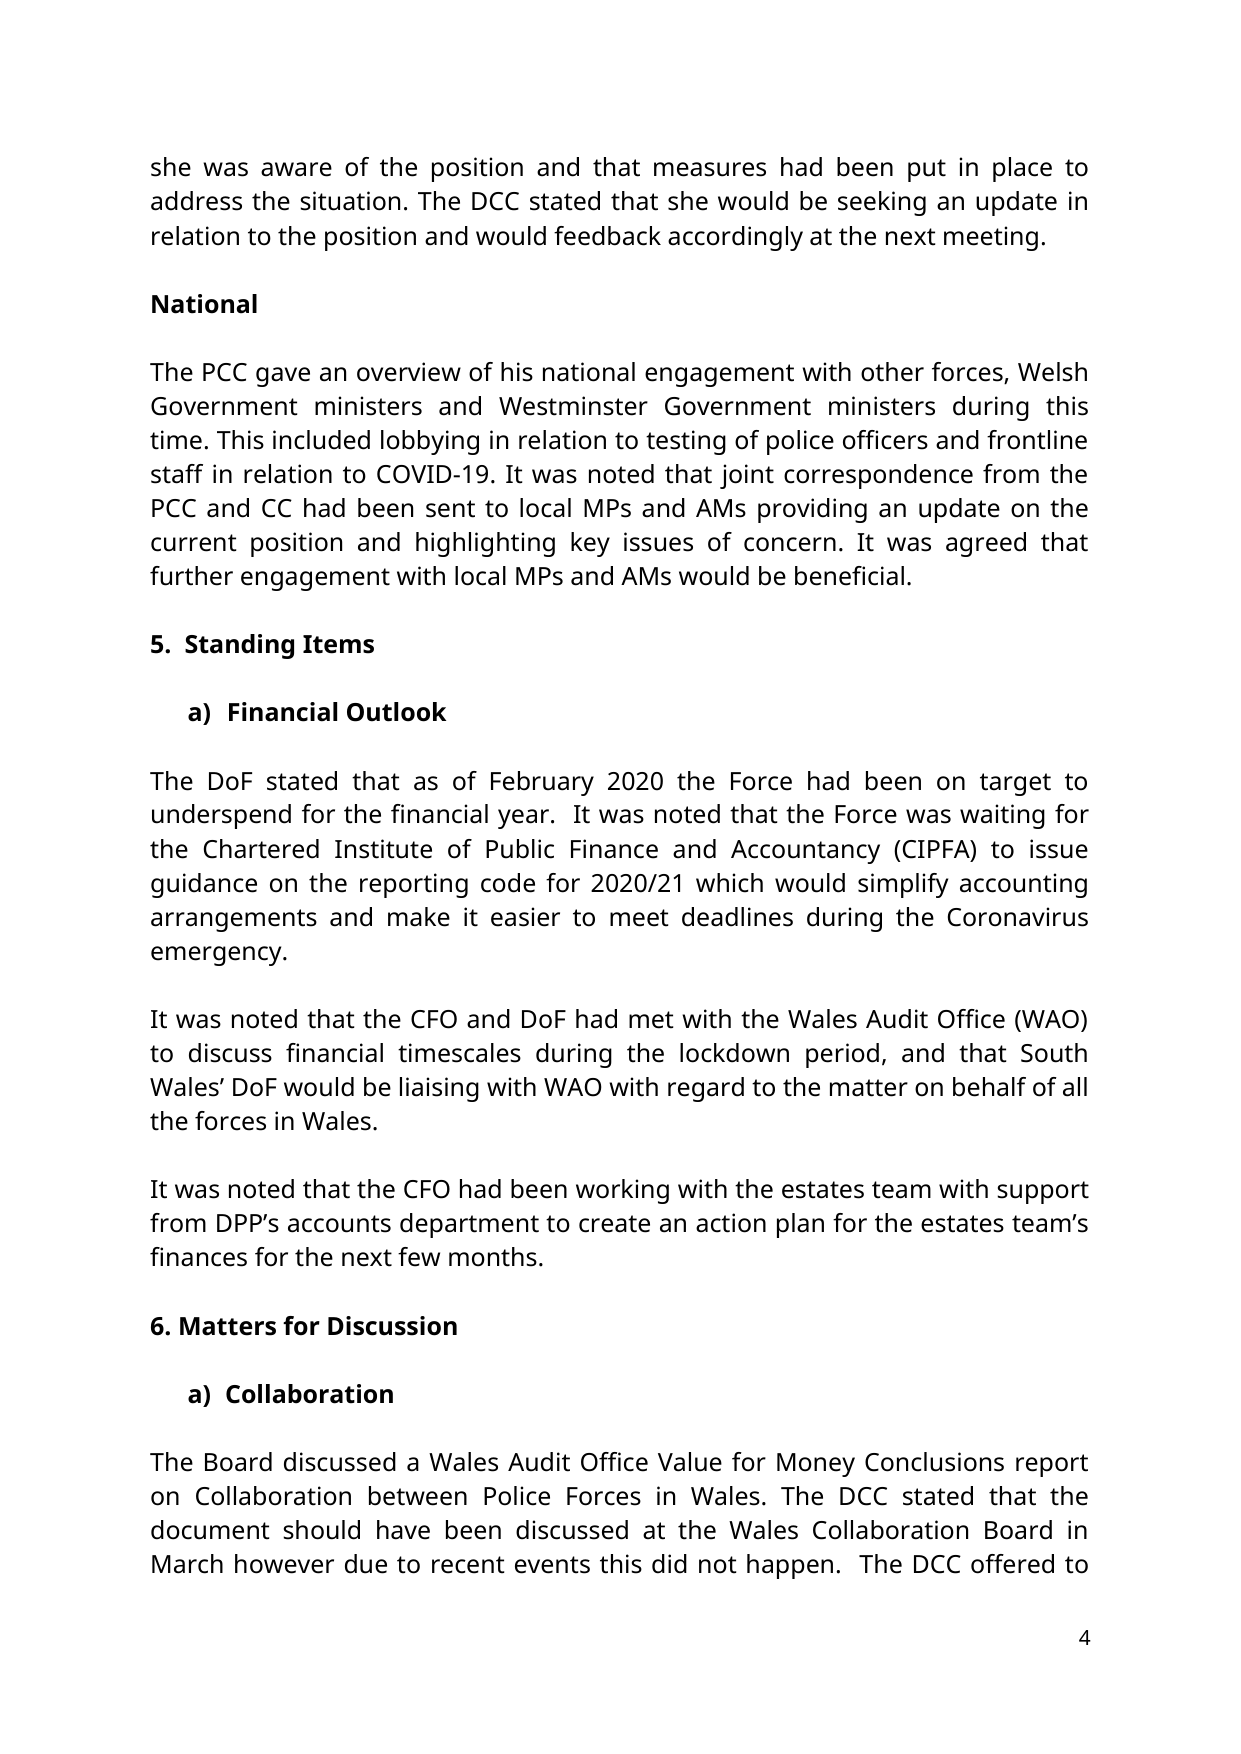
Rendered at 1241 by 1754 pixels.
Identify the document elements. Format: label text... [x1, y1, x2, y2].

text National [150, 286, 1090, 320]
list Collaboration [187, 1376, 1090, 1410]
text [150, 150, 1090, 252]
text The DoF stated that as of February 2020 the Force had been on target to underspend for the financial year. It was noted that the Force was waiting for the Chartered Institute of Public Finance and Accountancy (CIPFA) to issue guidance on the reporting code for 2020/21 which would simplify accounting arrangements and make it easier to meet deadlines during the Coronavirus emergency. [150, 763, 1090, 967]
list Financial Outlook [187, 695, 1090, 729]
text 5. Standing Items [150, 627, 1090, 661]
text It was noted that the CFO had been working with the estates team with support from DPP’s accounts department to create an action plan for the estates team’s finances for the next few months. [150, 1172, 1090, 1274]
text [150, 1444, 1090, 1581]
text It was noted that the CFO and DoF had met with the Wales Audit Office (WAO) to discuss financial timescales during the lockdown period, and that South Wales’ DoF would be liaising with WAO with regard to the matter on behalf of all the forces in Wales. [150, 1002, 1090, 1138]
text 6. Matters for Discussion [150, 1308, 1090, 1342]
text The PCC gave an overview of his national engagement with other forces, Welsh Government ministers and Westminster Government ministers during this time. This included lobbying in relation to testing of police officers and frontline staff in relation to COVID-19. It was noted that joint correspondence from the PCC and CC had been sent to local MPs and AMs providing an update on the current position and highlighting key issues of concern. It was agreed that further engagement with local MPs and AMs would be beneficial. [150, 354, 1090, 593]
